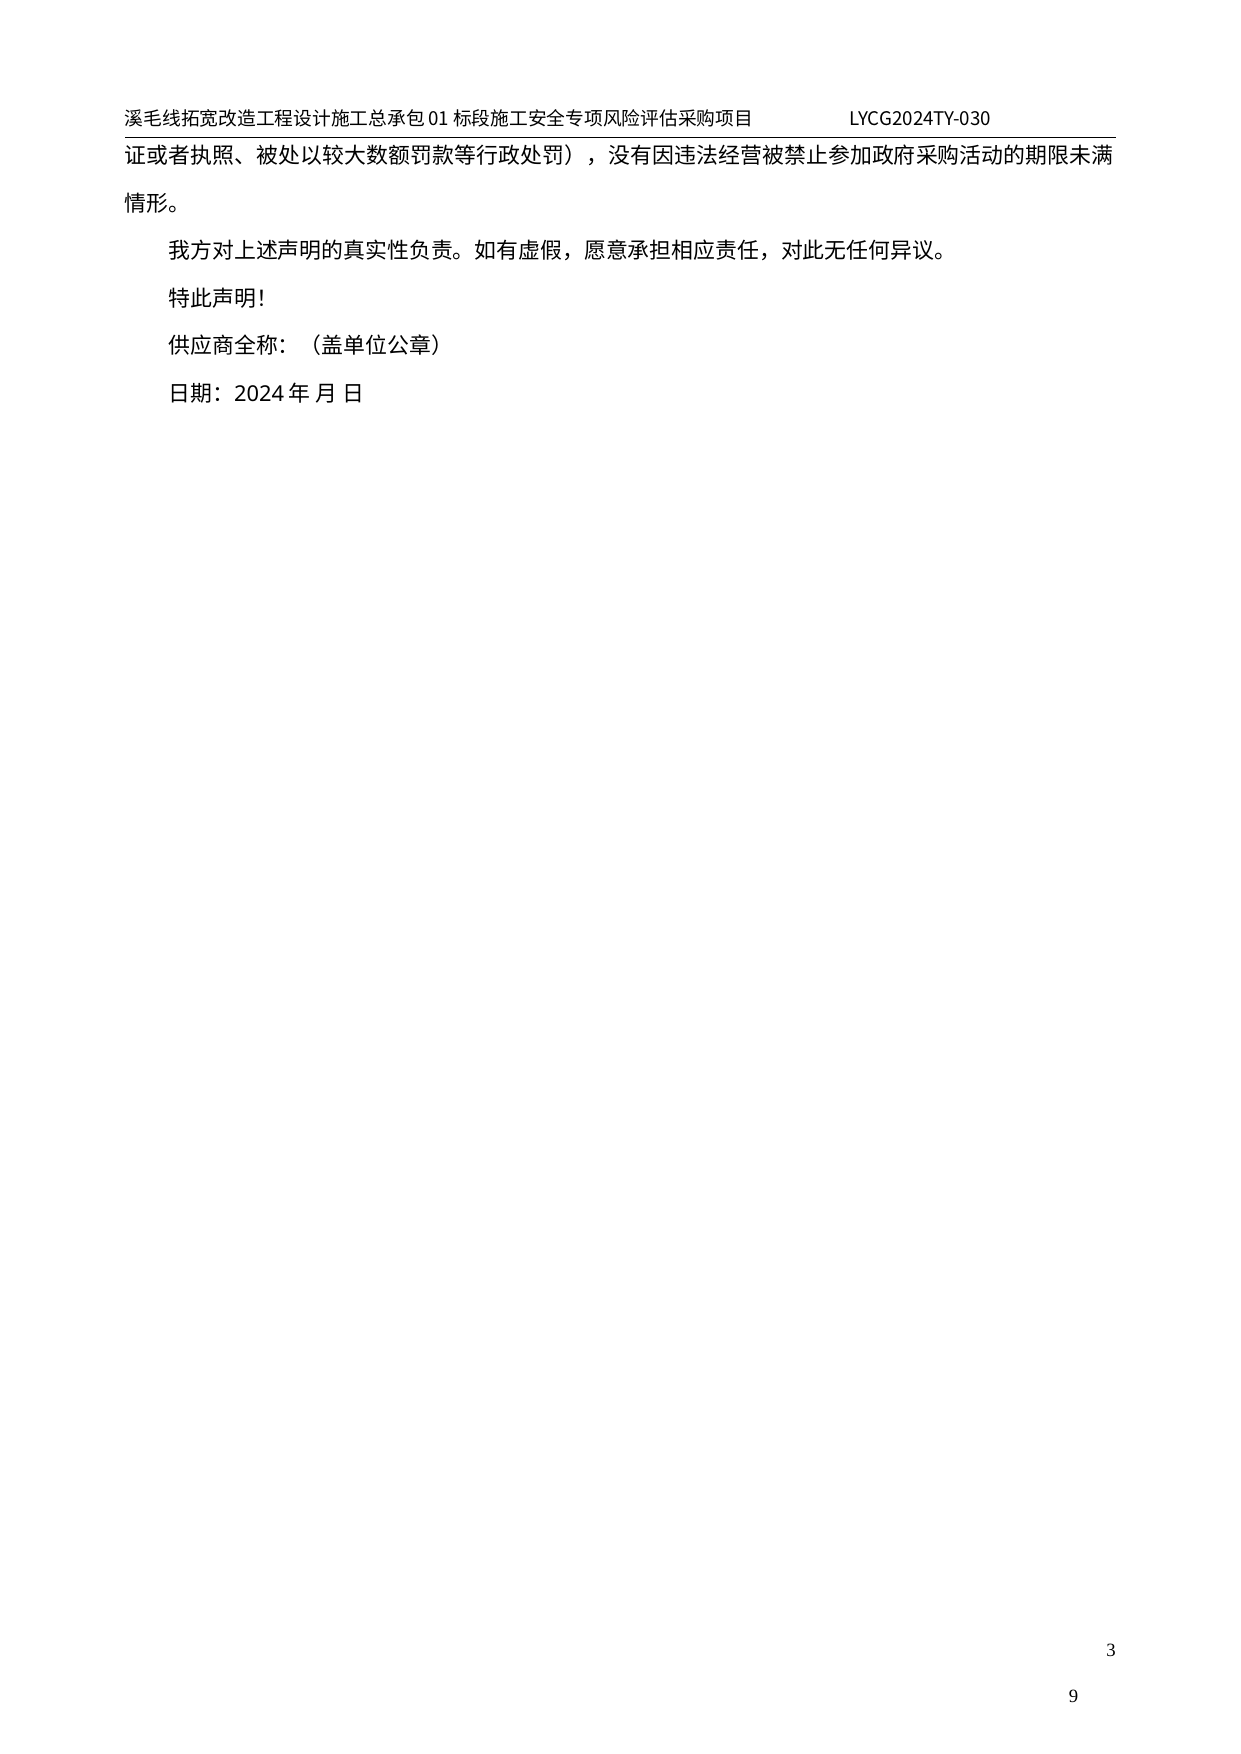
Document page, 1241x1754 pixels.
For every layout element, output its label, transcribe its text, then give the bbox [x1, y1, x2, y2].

text 供应商全称：（盖单位公章） [124, 328, 1116, 360]
text 我方对上述声明的真实性负责。如有虚假，愿意承担相应责任，对此无任何异议。 [124, 233, 1116, 265]
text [124, 138, 1116, 217]
text 日期：2024年 月 日 [124, 376, 1116, 407]
text 特此声明！ [124, 281, 1116, 312]
